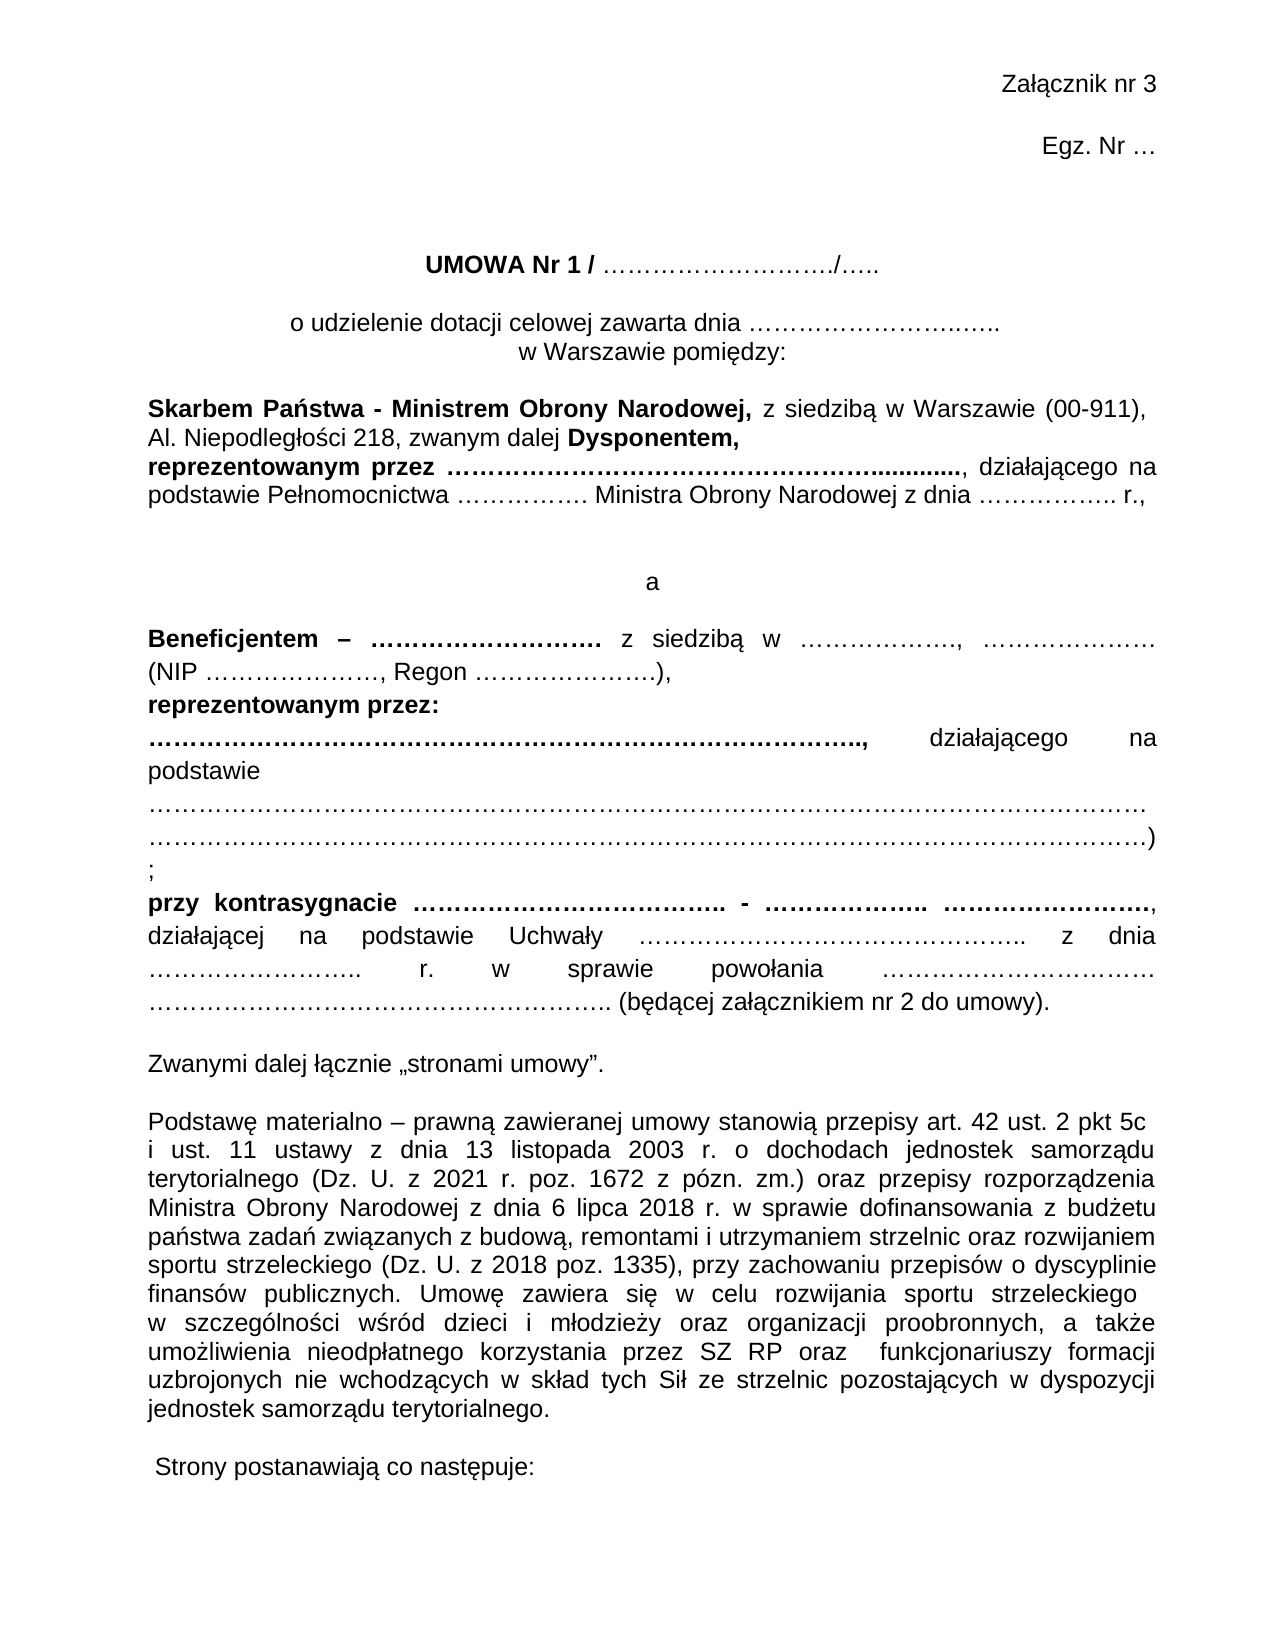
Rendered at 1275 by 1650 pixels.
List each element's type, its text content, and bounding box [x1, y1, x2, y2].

text przy kontrasygnacie ……………………………….. - ……………….. ……………………., działającej na podstawie Uchwały ……………………………………….. z dnia …………………….. r. w sprawie powołania …………………………… ……………………………………………….. (będącej załącznikiem nr 2 do umowy). [148, 888, 1157, 1016]
text Egz. Nr … [148, 131, 1157, 160]
text ………………………………………………………………………….., działającego na podstawie ……………………………………………………………………………………………………………………………………………………………………………………………………………………); [148, 723, 1157, 884]
text Załącznik nr 3 [148, 69, 1157, 98]
text Zwanymi dalej łącznie „stronami umowy”. [148, 1049, 1157, 1078]
text Strony postanawiają co następuje: [148, 1452, 1157, 1480]
text Podstawę materialno – prawną zawieranej umowy stanowią przepisy art. 42 ust. 2 pkt 5c i ust. 11 ustawy z dnia 13 listopada 2003 r. o dochodach jednostek samorządu terytorialnego (Dz. U. z 2021 r. poz. 1672 z pózn. zm.) oraz przepisy rozporządzenia Ministra Obrony Narodowej z dnia 6 lipca 2018 r. w sprawie dofinansowania z budżetu państwa zadań związanych z budową, remontami i utrzymaniem strzelnic oraz rozwijaniem sportu strzeleckiego (Dz. U. z 2018 poz. 1335), przy zachowaniu przepisów o dyscyplinie finansów publicznych. Umowę zawiera się w celu rozwijania sportu strzeleckiego w szczególności wśród dzieci i młodzieży oraz organizacji proobronnych, a także umożliwienia nieodpłatnego korzystania przez SZ RP oraz funkcjonariuszy formacji uzbrojonych nie wchodzących w skład tych Sił ze strzelnic pozostających w dyspozycji jednostek samorządu terytorialnego. [148, 1107, 1157, 1423]
text Beneficjentem – ………………………. z siedzibą w ………………., ………………… (NIP …………………, Regon ………………….), [148, 624, 1157, 686]
text o udzielenie dotacji celowej zawarta dnia ……………………..….. w Warszawie pomiędzy: [148, 308, 1157, 365]
text reprezentowanym przez: [148, 690, 1157, 719]
text a [148, 567, 1157, 595]
text UMOWA Nr 1 / ………………………./….. [148, 250, 1157, 279]
text Skarbem Państwa - Ministrem Obrony Narodowej, z siedzibą w Warszawie (00-911), Al. Niepodległości 218, zwanym dalej Dysponentem, [148, 394, 1157, 452]
text reprezentowanym przez ……………………………………………............., działającego na podstawie Pełnomocnictwa ……………. Ministra Obrony Narodowej z dnia …………….. r., [148, 452, 1157, 509]
